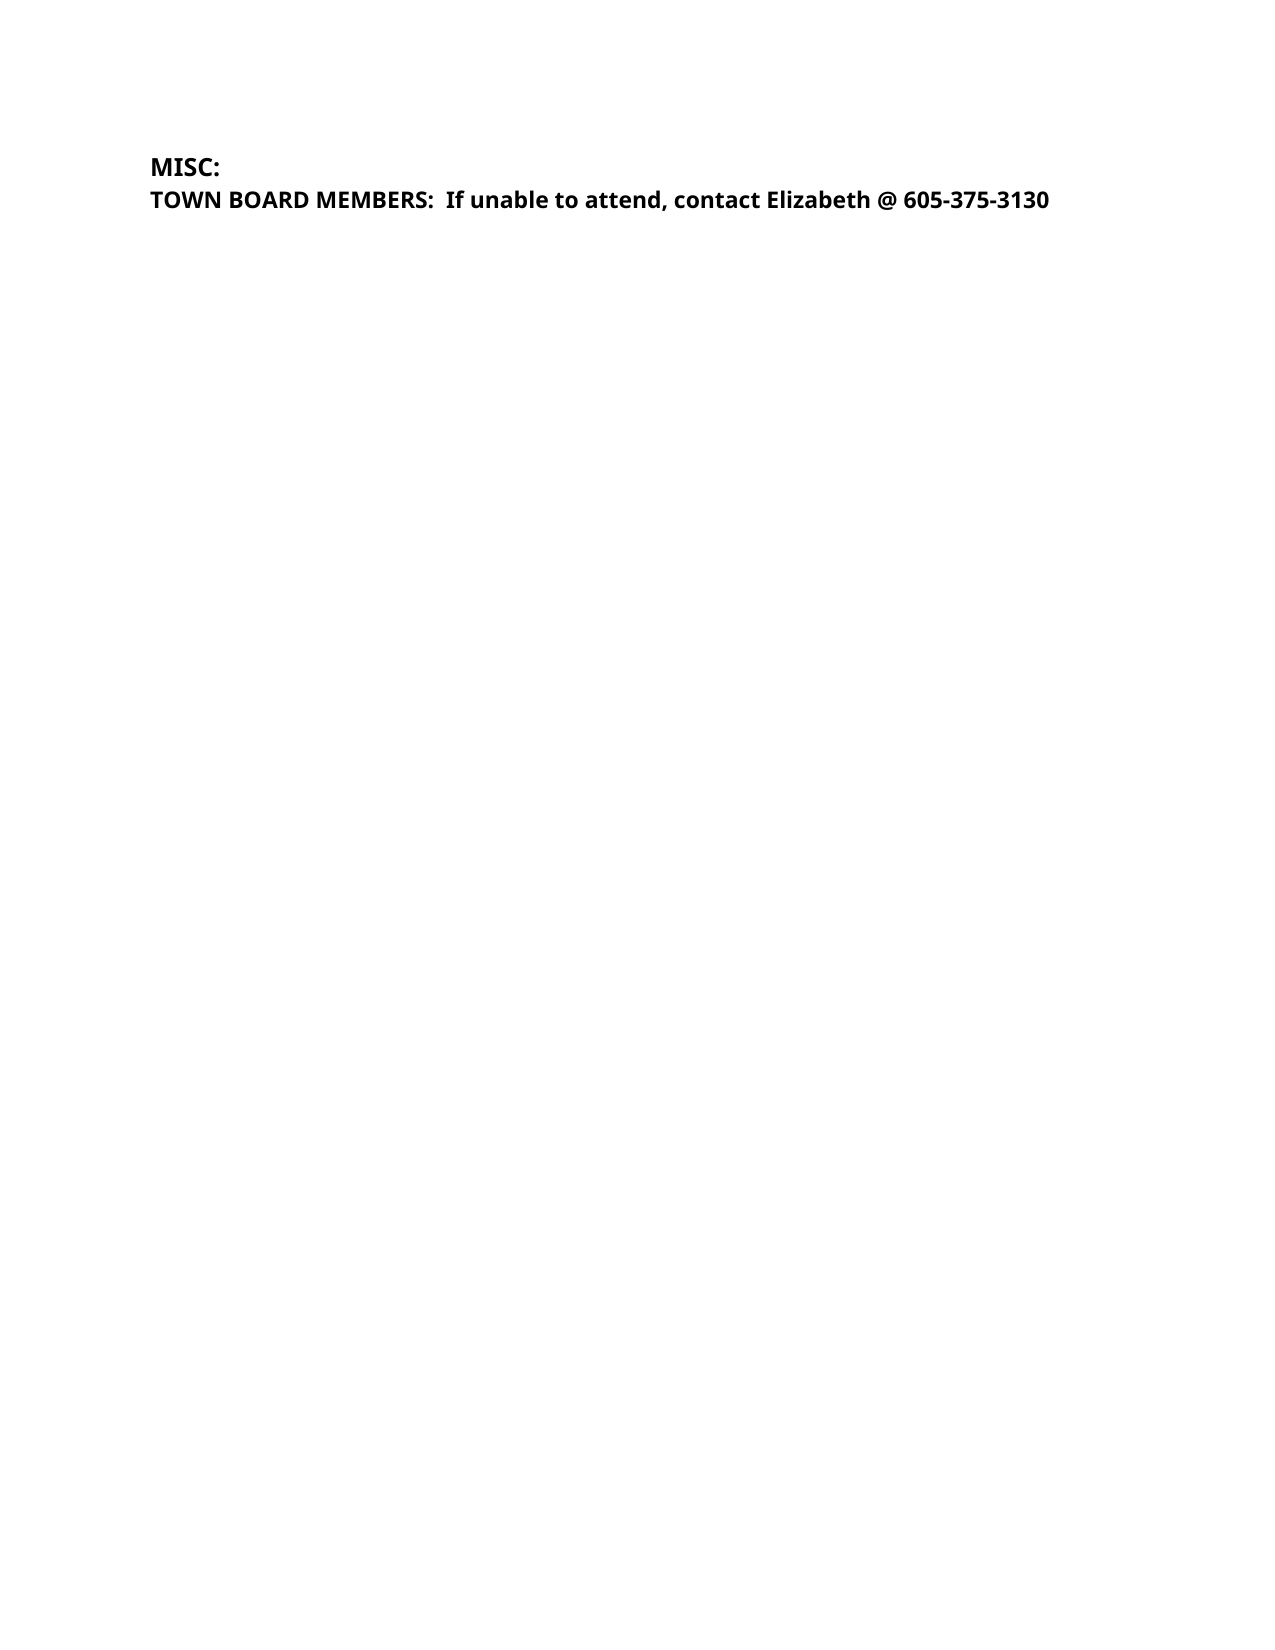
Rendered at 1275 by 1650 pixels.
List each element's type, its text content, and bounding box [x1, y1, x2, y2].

text TOWN BOARD MEMBERS: If unable to attend, contact Elizabeth @ 605-375-3130 [150, 184, 1125, 215]
text MISC: [150, 150, 1125, 184]
